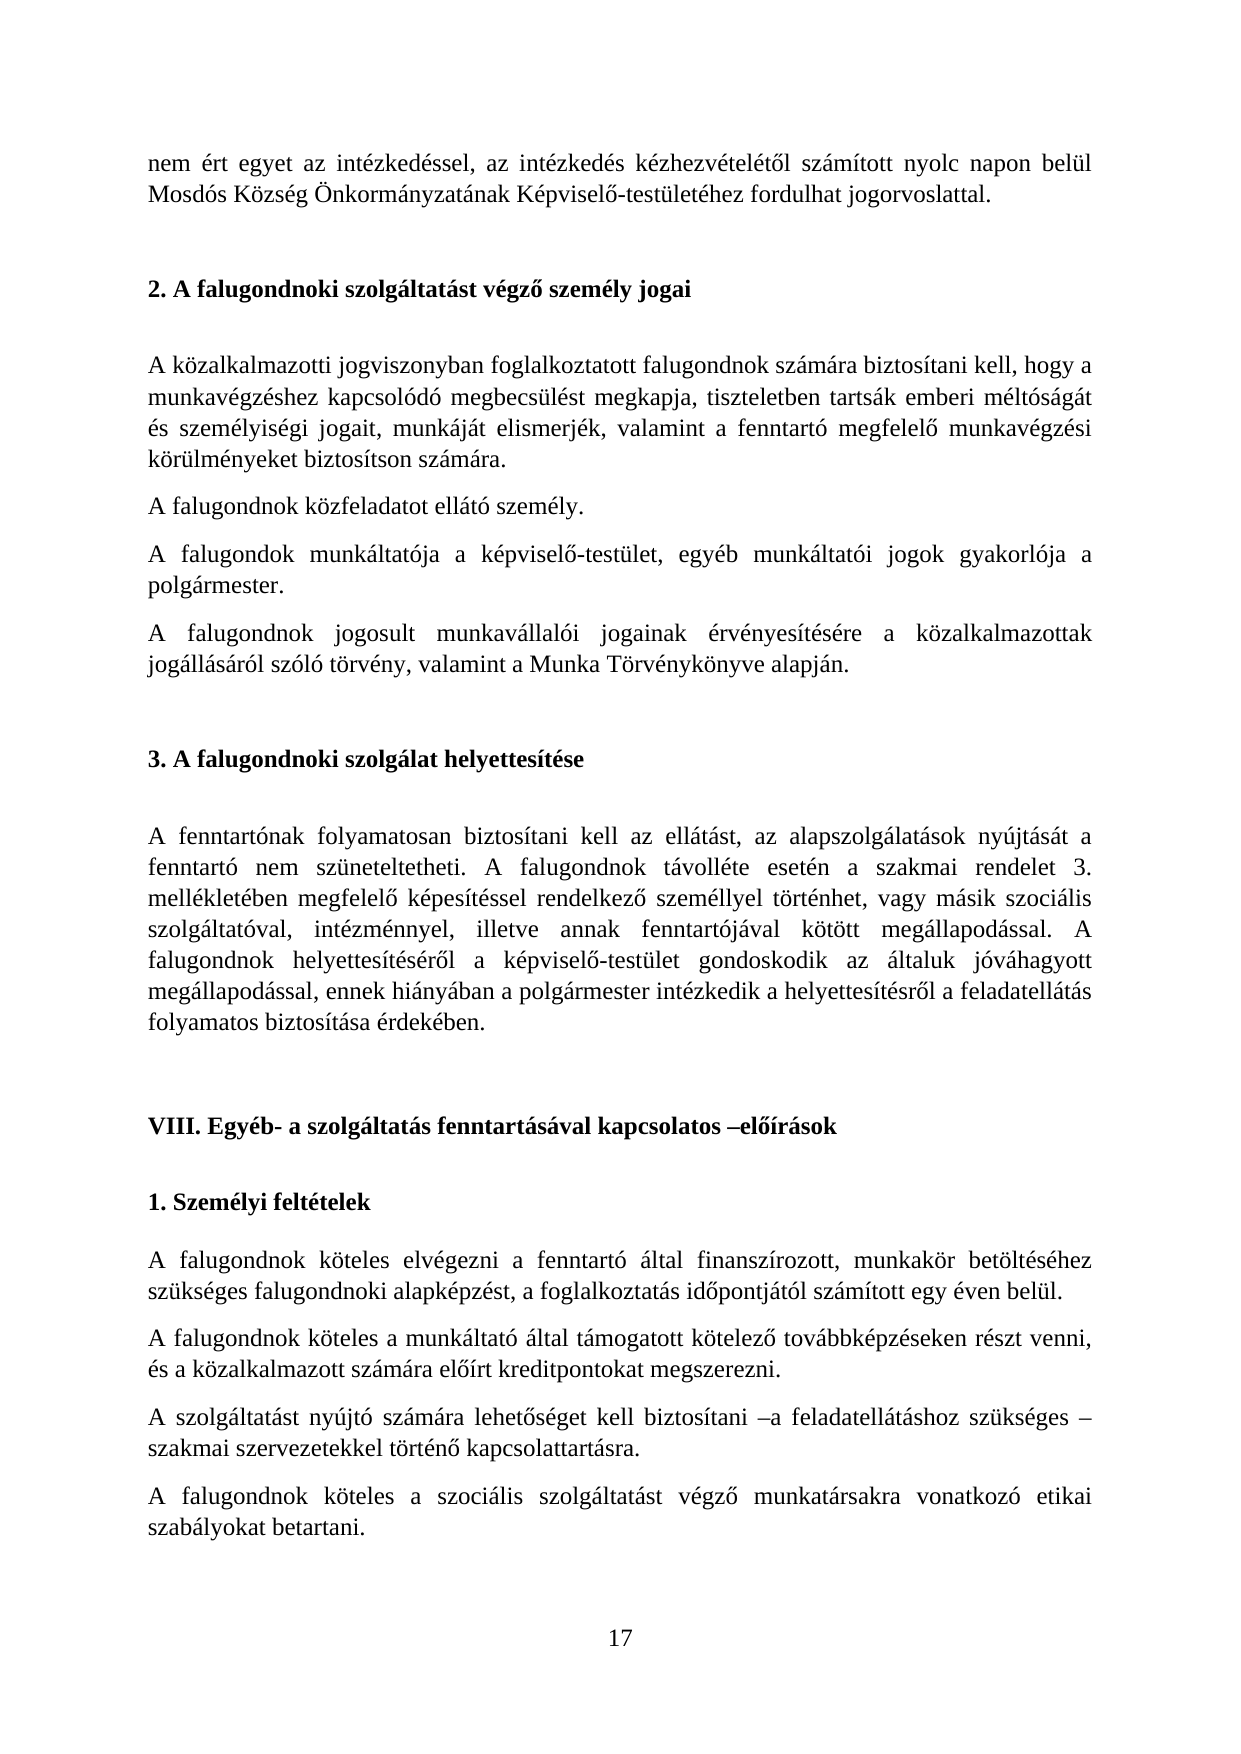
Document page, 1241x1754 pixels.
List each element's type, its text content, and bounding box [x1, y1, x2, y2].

subtitle 3. A falugondnoki szolgálat helyettesítése [148, 744, 1093, 773]
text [148, 148, 1093, 207]
text A szolgáltatást nyújtó számára lehetőséget kell biztosítani –a feladatellátáshoz szükséges – szakmai szervezetekkel történő kapcsolattartásra. [148, 1402, 1093, 1462]
text A falugondnok köteles a munkáltató által támogatott kötelező továbbképzéseken részt venni, és a közalkalmazott számára előírt kreditpontokat megszerezni. [148, 1323, 1093, 1383]
subtitle VIII. Egyéb- a szolgáltatás fenntartásával kapcsolatos –előírások [148, 1111, 1093, 1139]
text A falugondnok köteles a szociális szolgáltatást végző munkatársakra vonatkozó etikai szabályokat betartani. [148, 1481, 1093, 1541]
subtitle 1. Személyi feltételek [148, 1187, 1093, 1216]
text A falugondnok közfeladatot ellátó személy. [148, 491, 1093, 520]
text A közalkalmazotti jogviszonyban foglalkoztatott falugondnok számára biztosítani kell, hogy a munkavégzéshez kapcsolódó megbecsülést megkapja, tiszteletben tartsák emberi méltóságát és személyiségi jogait, munkáját elismerjék, valamint a fenntartó megfelelő munkavégzési körülményeket biztosítson számára. [148, 351, 1093, 472]
text A falugondnok jogosult munkavállalói jogainak érvényesítésére a közalkalmazottak jogállásáról szóló törvény, valamint a Munka Törvénykönyve alapján. [148, 618, 1093, 678]
text A fenntartónak folyamatosan biztosítani kell az ellátást, az alapszolgálatások nyújtását a fenntartó nem szüneteltetheti. A falugondnok távolléte esetén a szakmai rendelet 3. mellékletében megfelelő képesítéssel rendelkező személlyel történhet, vagy másik szociális szolgáltatóval, intézménnyel, illetve annak fenntartójával kötött megállapodással. A falugondnok helyettesítéséről a képviselő-testület gondoskodik az általuk jóváhagyott megállapodással, ennek hiányában a polgármester intézkedik a helyettesítésről a feladatellátás folyamatos biztosítása érdekében. [148, 821, 1093, 1036]
text A falugondnok köteles elvégezni a fenntartó által finanszírozott, munkakör betöltéséhez szükséges falugondnoki alapképzést, a foglalkoztatás időpontjától számított egy éven belül. [148, 1245, 1093, 1304]
text A falugondok munkáltatója a képviselő-testület, egyéb munkáltatói jogok gyakorlója a polgármester. [148, 539, 1093, 599]
subtitle 2. A falugondnoki szolgáltatást végző személy jogai [148, 274, 1093, 303]
